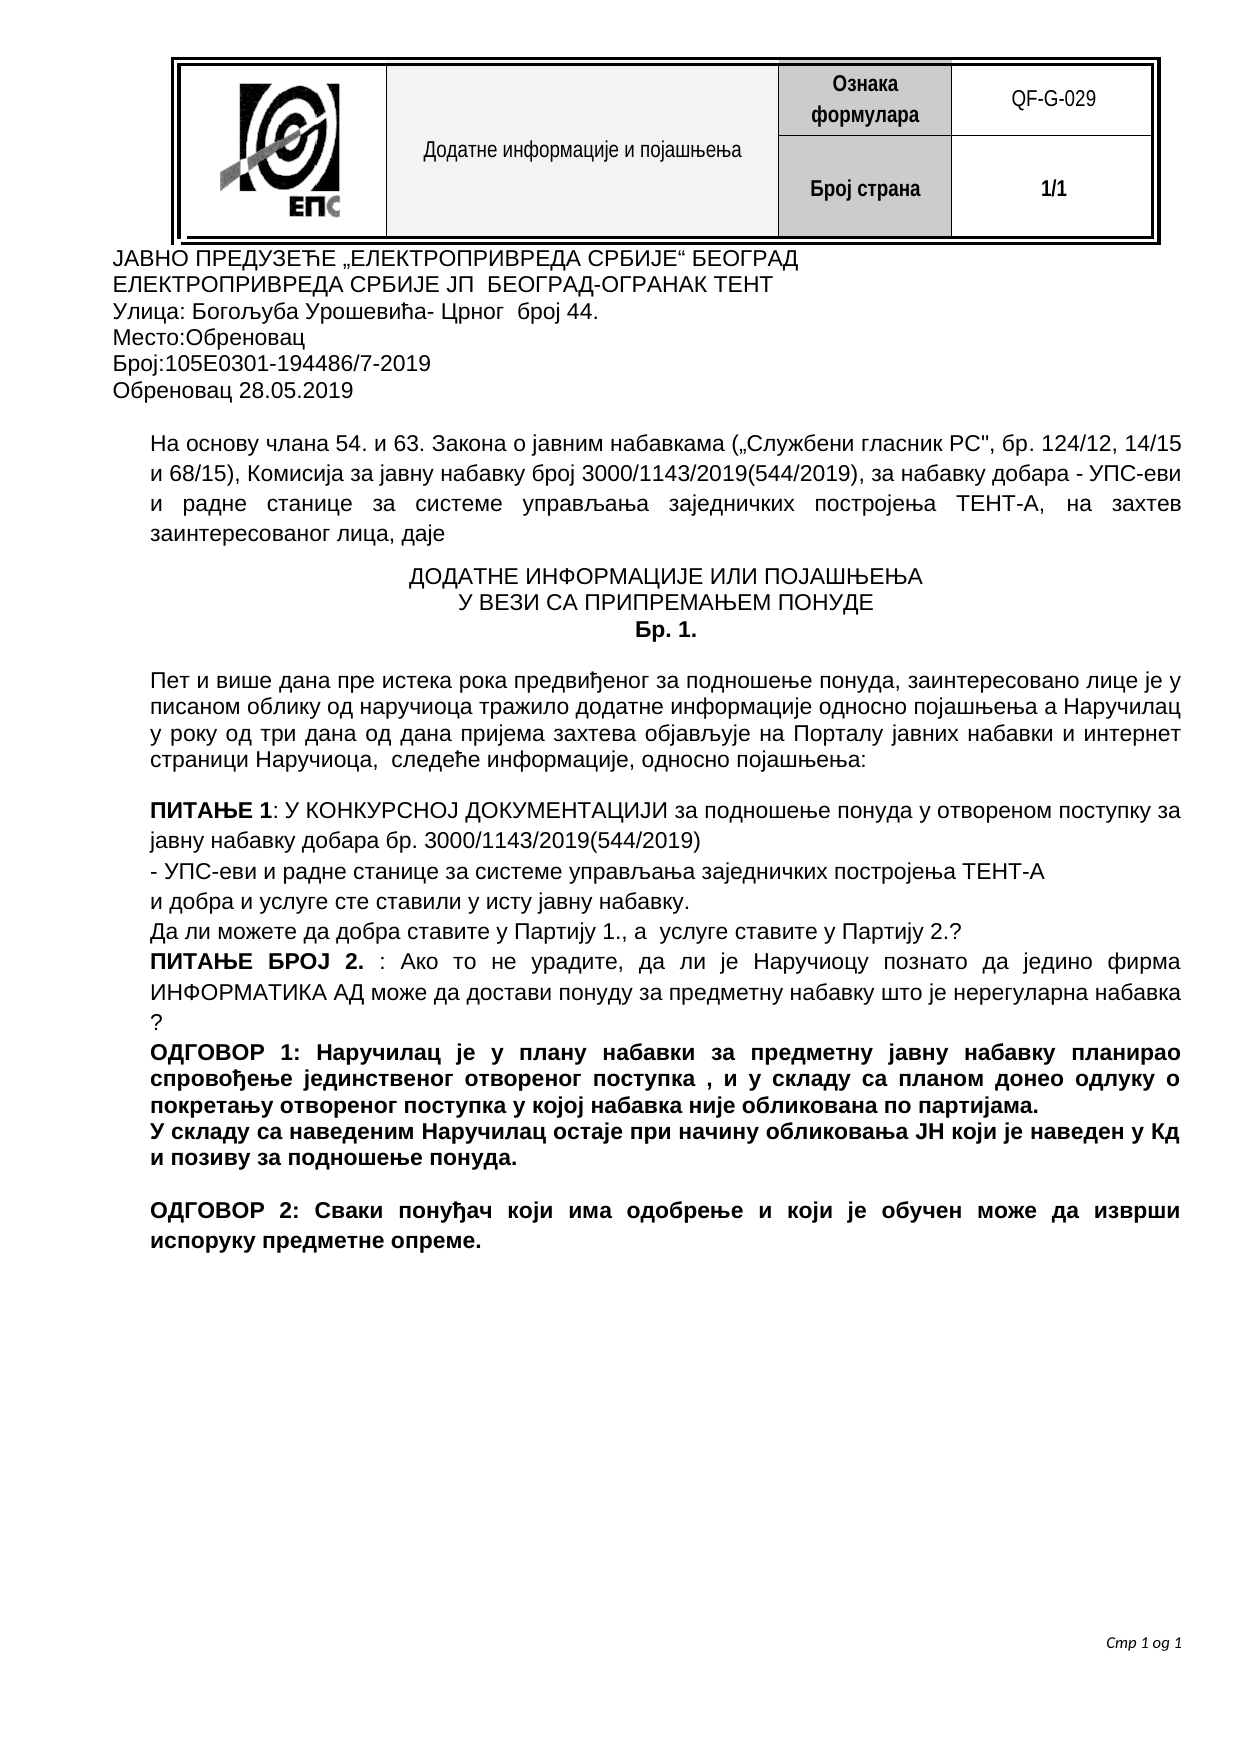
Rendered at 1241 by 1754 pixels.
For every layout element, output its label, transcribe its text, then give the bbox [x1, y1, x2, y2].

text ПИТАЊЕ 1: У КОНКУРСНОЈ ДОКУМЕНТАЦИЈИ за подношење понуда у oтвореном поступку за јавну набавку добара бр. 3000/1143/2019(544/2019) [150, 797, 1182, 854]
text ЕЛЕКТРОПРИВРЕДА СРБИЈЕ ЈП БЕОГРАД-ОГРАНАК ТЕНТ [112, 271, 1184, 298]
text - УПС-еви и радне станице за системе управљања заједничких постројења ТЕНТ-А [150, 858, 1182, 884]
text На основу члана 54. и 63. Закона о јавним набавкама („Службeни глaсник РС", бр. 124/12, 14/15 и 68/15), Комисија за јавну набавку број 3000/1143/2019(544/2019), за набавку добара - УПС-еви и радне станице за системе управљања заједничких постројења ТЕНТ-А, на захтев заинтересованог лица, даје [150, 429, 1182, 546]
text ПИТАЊЕ БРОЈ 2. : Ако то не урадите, да ли је Наручиоцу познато да једино фирма ИНФОРМАТИКА АД може да достави понуду за предметну набавку што је нерегуларна набавка ? [150, 948, 1182, 1035]
text Бр. 1. [150, 616, 1182, 642]
text У ВЕЗИ СА ПРИПРЕМАЊЕМ ПОНУДЕ [150, 589, 1182, 616]
text Број:105E0301-194486/7-2019 [112, 350, 1184, 377]
text ДОДАТНЕ ИНФОРМАЦИЈЕ ИЛИ ПОЈАШЊЕЊА [150, 563, 1182, 589]
text Улица: Богољуба Урошевића- Црног број 44. [112, 298, 1182, 324]
text Да ли можете да добра ставите у Партију 1., а услуге ставите у Партију 2.? [150, 918, 1182, 944]
text ЈАВНО ПРЕДУЗЕЋЕ „ЕЛЕКТРОПРИВРЕДА СРБИЈЕ“ БЕОГРАД [112, 154, 1184, 271]
text У складу са наведеним Наручилац остаје при начину обликовања ЈН који је наведен у Кд и позиву за подношење понуда. [150, 1118, 1182, 1171]
text Пет и више дана пре истека рока предвиђеног за подношење понуда, заинтересовано лице је у писаном облику од наручиоца тражило додатне информације односно појашњења а Наручилац у року од три дана од дана пријема захтева објављује на Порталу јавних набавки и интернет страници Наручиоца, следеће информације, односно појашњења: [150, 667, 1182, 772]
text и добра и услуге сте ставили у исту јавну набавку. [150, 888, 1182, 914]
text ОДГОВОР 2: Сваки понуђач који има одобрење и који је обучен може да изврши испоруку предметне опреме. [150, 1197, 1182, 1254]
text ОДГОВОР 1: Наручилац је у плану набавки за предметну јавну набавку планирао спровођење јединственог отвореног поступка , и у складу са планом донео одлуку о покретању отвореног поступка у којој набавка није обликована по партијама. [150, 1039, 1182, 1118]
text Место:Обреновац [112, 324, 1184, 350]
text Обреновац 28.05.2019 [112, 377, 1184, 403]
